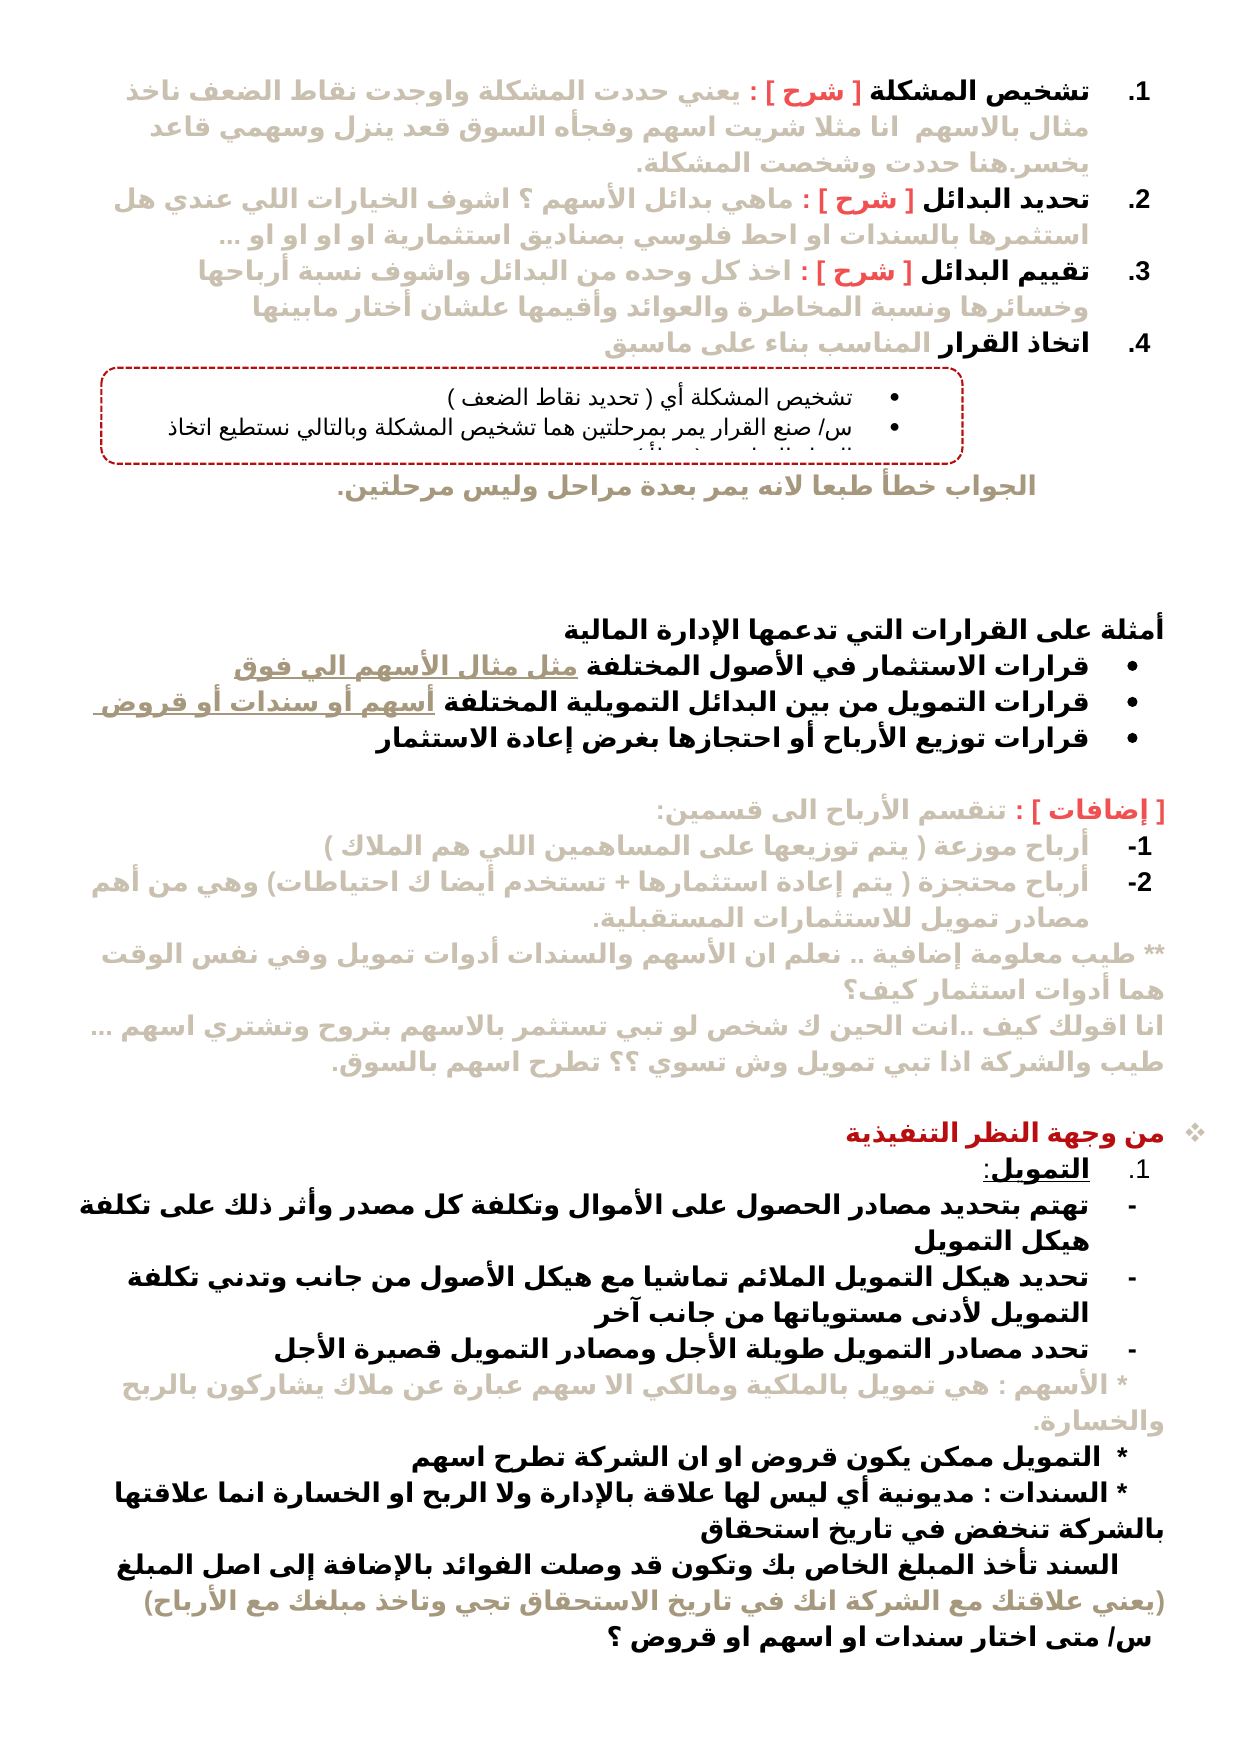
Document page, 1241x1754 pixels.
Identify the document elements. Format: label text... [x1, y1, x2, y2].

list قرارات التمويل من بين البدائل التمويلية المختلفة أسهم أو سندات أو قروض [75, 686, 1128, 717]
list اتخاذ القرار المناسب بناء على ماسبق [75, 327, 1128, 358]
text * الأسهم : هي تمويل بالملكية ومالكي الا سهم عبارة عن ملاك يشاركون بالربح والخسارة. [75, 1369, 1165, 1436]
text الجواب خطأ طبعا لانه يمر بعدة مراحل وليس مرحلتين. [75, 470, 1165, 502]
list تحدد مصادر التمويل طويلة الأجل ومصادر التمويل قصيرة الأجل [75, 1333, 1128, 1364]
text [ إضافات ] : تنقسم الأرباح الى قسمين: [75, 794, 1165, 825]
list تحديد البدائل [ شرح ] : ماهي بدائل الأسهم ؟ اشوف الخيارات اللي عندي هل استثمرها بالسندات او احط فلوسي بصناديق استثمارية او او او او ... [75, 183, 1128, 250]
list من وجهة النظر التنفيذية [75, 1117, 1183, 1149]
list تشخيص المشكلة [ شرح ] : يعني حددت المشكلة واوجدت نقاط الضعف ناخذ مثال بالاسهم انا مثلا شريت اسهم وفجأه السوق قعد ينزل وسهمي قاعد يخسر.هنا حددت وشخصت المشكلة. [75, 75, 1128, 178]
text * السندات : مديونية أي ليس لها علاقة بالإدارة ولا الربح او الخسارة انما علاقتها بالشركة تنخفض في تاريخ استحقاق [75, 1477, 1165, 1544]
list قرارات الاستثمار في الأصول المختلفة مثل مثال الأسهم الي فوق [75, 650, 1128, 681]
text س/ متى اختار سندات او اسهم او قروض ؟ [75, 1621, 1183, 1652]
text * التمويل ممكن يكون قروض او ان الشركة تطرح اسهم [75, 1441, 1165, 1472]
list تهتم بتحديد مصادر الحصول على الأموال وتكلفة كل مصدر وأثر ذلك على تكلفة هيكل التمويل [75, 1189, 1128, 1257]
list التمويل: [75, 1153, 1128, 1185]
list قرارات توزيع الأرباح أو احتجازها بغرض إعادة الاستثمار [75, 722, 1128, 753]
list تقييم البدائل [ شرح ] : اخذ كل وحده من البدائل واشوف نسبة أرباحها وخسائرها ونسبة المخاطرة والعوائد وأقيمها علشان أختار مابينها [75, 255, 1128, 322]
text انا اقولك كيف ..انت الحين ك شخص لو تبي تستثمر بالاسهم بتروح وتشتري اسهم ... طيب والشركة اذا تبي تمويل وش تسوي ؟؟ تطرح اسهم بالسوق. [75, 1010, 1165, 1077]
list تحديد هيكل التمويل الملائم تماشيا مع هيكل الأصول من جانب وتدني تكلفة التمويل لأدنى مستوياتها من جانب آخر [75, 1261, 1128, 1328]
text السند تأخذ المبلغ الخاص بك وتكون قد وصلت الفوائد بالإضافة إلى اصل المبلغ (يعني علاقتك مع الشركة انك في تاريخ الاستحقاق تجي وتاخذ مبلغك مع الأرباح) [75, 1549, 1165, 1616]
text ** طيب معلومة إضافية .. نعلم ان الأسهم والسندات أدوات تمويل وفي نفس الوقت هما أدوات استثمار كيف؟ [75, 938, 1165, 1005]
list أرباح محتجزة ( يتم إعادة استثمارها + تستخدم أيضا ك احتياطات) وهي من أهم مصادر تمويل للاستثمارات المستقبلية. [75, 866, 1128, 933]
text أمثلة على القرارات التي تدعمها الإدارة المالية [75, 614, 1165, 645]
list أرباح موزعة ( يتم توزيعها على المساهمين اللي هم الملاك ) [75, 830, 1128, 861]
